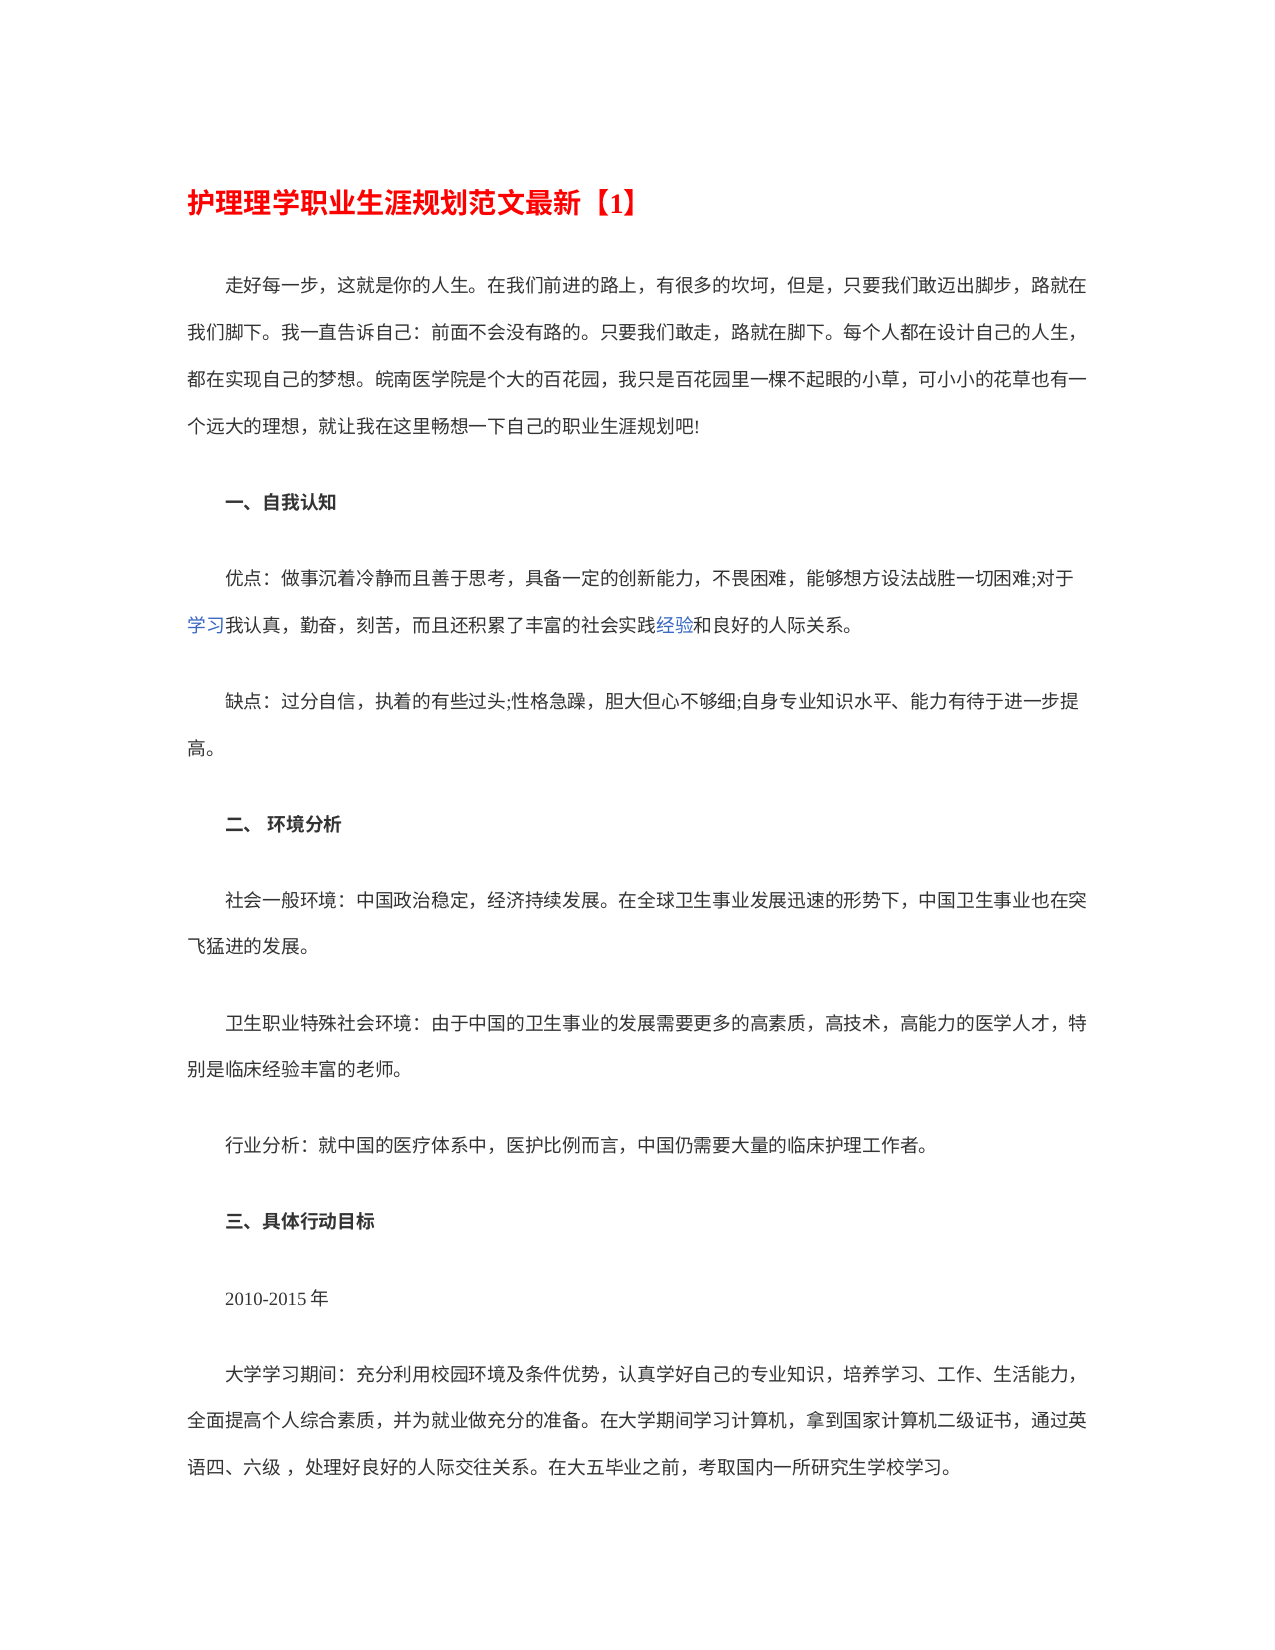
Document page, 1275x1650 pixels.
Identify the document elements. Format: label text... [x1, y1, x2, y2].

text 2010-2015年 [187, 1263, 1087, 1310]
text 一、自我认知 [187, 468, 1087, 514]
text 优点：做事沉着冷静而且善于思考，具备一定的创新能力，不畏困难，能够想方设法战胜一切困难;对于学习我认真，勤奋，刻苦，而且还积累了丰富的社会实践经验和良好的人际关系。 [187, 544, 1087, 637]
text 行业分析：就中国的医疗体系中，医护比例而言，中国仍需要大量的临床护理工作者。 [187, 1111, 1087, 1158]
text 大学学习期间：充分利用校园环境及条件优势，认真学好自己的专业知识，培养学习、工作、生活能力，全面提高个人综合素质，并为就业做充分的准备。在大学期间学习计算机，拿到国家计算机二级证书，通过英语四、六级 ，处理好良好的人际交往关系。在大五毕业之前，考取国内一所研究生学校学习。 [187, 1339, 1087, 1480]
text 缺点：过分自信，执着的有些过头;性格急躁，胆大但心不够细;自身专业知识水平、能力有待于进一步提高。 [187, 667, 1087, 760]
text 卫生职业特殊社会环境：由于中国的卫生事业的发展需要更多的高素质，高技术，高能力的医学人才，特别是临床经验丰富的老师。 [187, 988, 1087, 1082]
text 二、 环境分析 [187, 789, 1087, 836]
text 护理理学职业生涯规划范文最新【1】 [187, 173, 1087, 222]
text 三、具体行动目标 [187, 1187, 1087, 1234]
text 社会一般环境：中国政治稳定，经济持续发展。在全球卫生事业发展迅速的形势下，中国卫生事业也在突飞猛进的发展。 [187, 866, 1087, 959]
text 走好每一步，这就是你的人生。在我们前进的路上，有很多的坎坷，但是，只要我们敢迈出脚步，路就在我们脚下。我一直告诉自己：前面不会没有路的。只要我们敢走，路就在脚下。每个人都在设计自己的人生，都在实现自己的梦想。皖南医学院是个大的百花园，我只是百花园里一棵不起眼的小草，可小小的花草也有一个远大的理想，就让我在这里畅想一下自己的职业生涯规划吧! [187, 251, 1087, 438]
